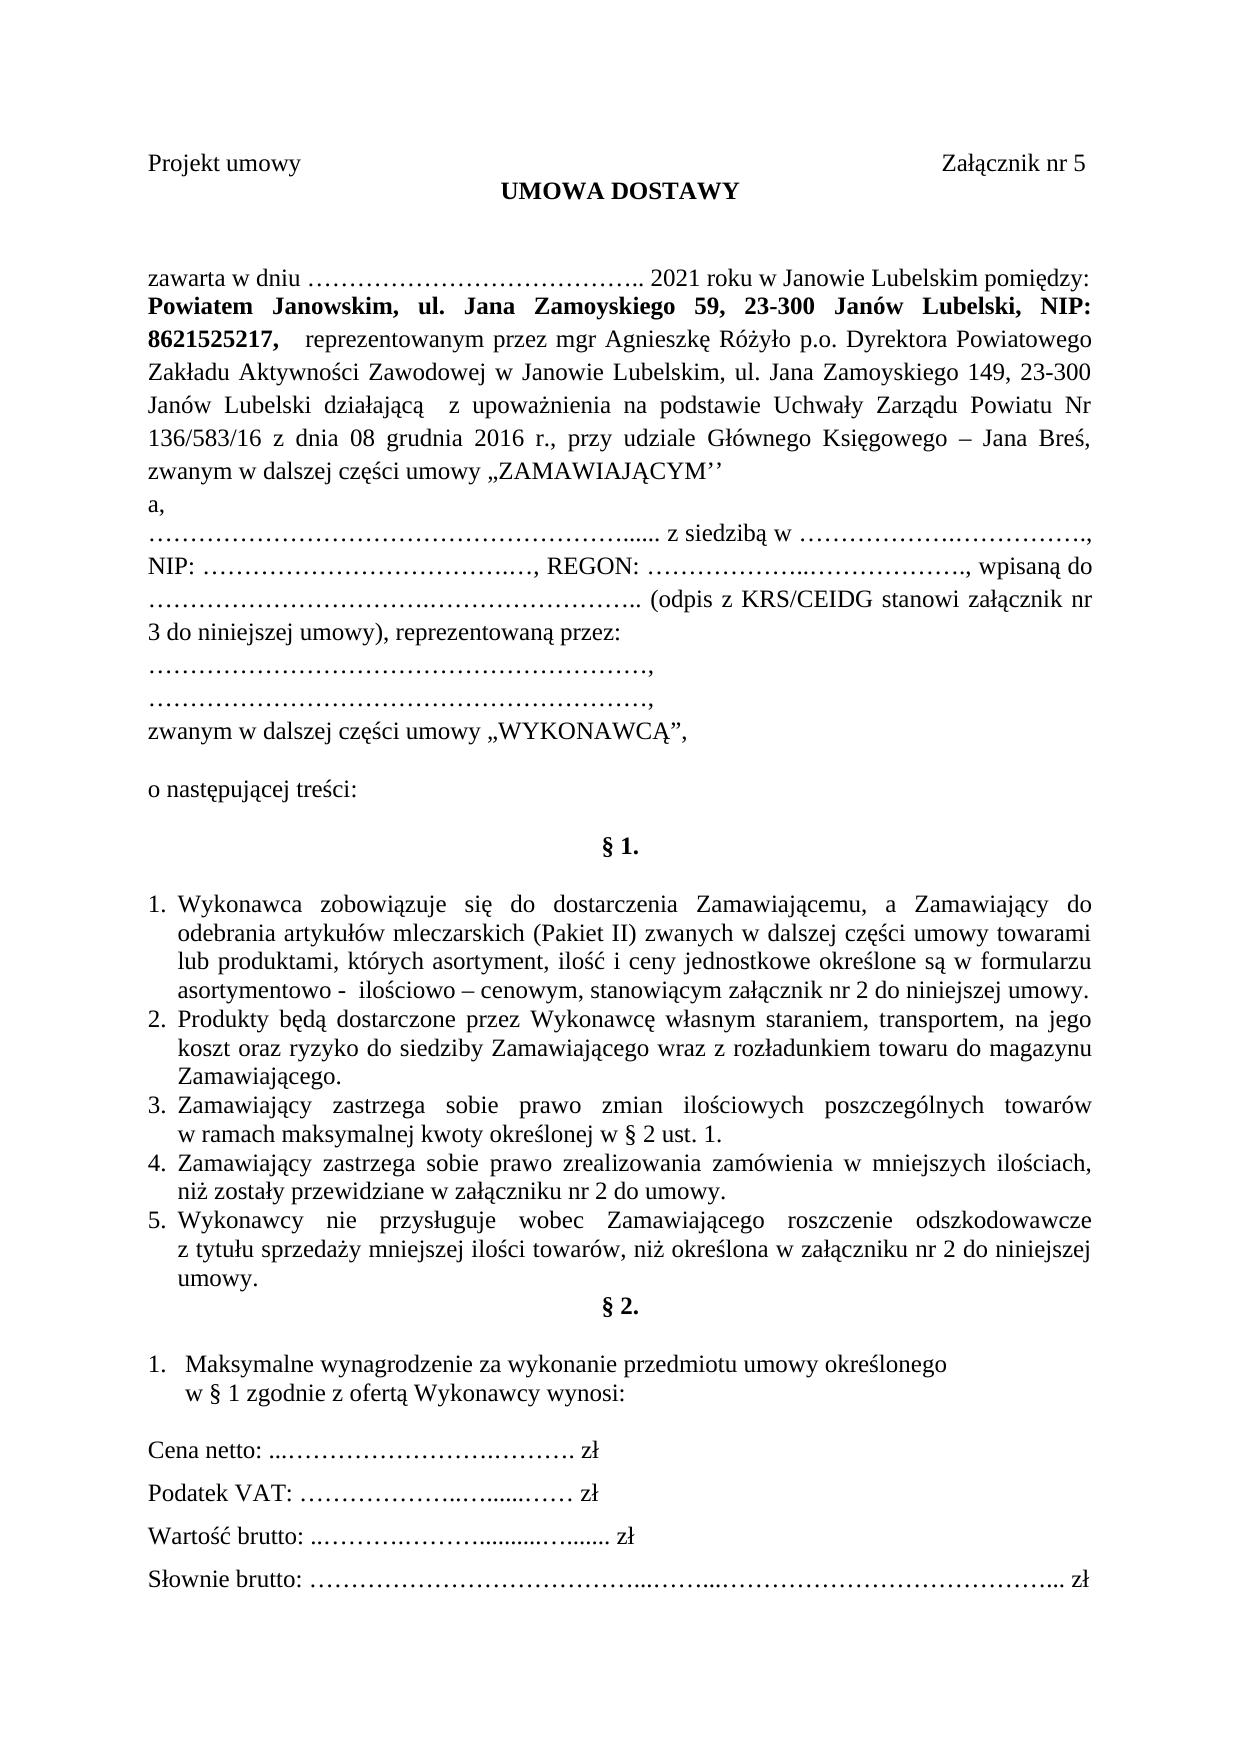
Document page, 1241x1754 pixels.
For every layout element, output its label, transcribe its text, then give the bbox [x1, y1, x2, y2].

list Zamawiający zastrzega sobie prawo zmian ilościowych poszczególnych towarów w ramach maksymalnej kwoty określonej w § 2 ust. 1. [148, 1090, 1093, 1148]
text Cena netto: ...…………………….………. zł [148, 1435, 1093, 1464]
list Wykonawca zobowiązuje się do dostarczenia Zamawiającemu, a Zamawiający do odebrania artykułów mleczarskich (Pakiet II) zwanych w dalszej części umowy towarami lub produktami, których asortyment, ilość i ceny jednostkowe określone są w formularzu asortymentowo - ilościowo – cenowym, stanowiącym załącznik nr 2 do niniejszej umowy. [148, 889, 1093, 1004]
list Produkty będą dostarczone przez Wykonawcę własnym staraniem, transportem, na jego koszt oraz ryzyko do siedziby Zamawiającego wraz z rozładunkiem towaru do magazynu Zamawiającego. [148, 1004, 1093, 1090]
text Wartość brutto: ..……….………..........…....... zł [148, 1521, 1093, 1550]
text Powiatem Janowskim, ul. Jana Zamoyskiego 59, 23-300 Janów Lubelski, NIP: 8621525217, reprezentowanym przez mgr Agnieszkę Różyło p.o. Dyrektora Powiatowego Zakładu Aktywności Zawodowej w Janowie Lubelskim, ul. Jana Zamoyskiego 149, 23-300 Janów Lubelski działającą z upoważnienia na podstawie Uchwały Zarządu Powiatu Nr 136/583/16 z dnia 08 grudnia 2016 r., przy udziale Głównego Księgowego – Jana Breś, zwanym w dalszej części umowy „ZAMAWIAJĄCYM’’ [148, 291, 1093, 485]
text § 2. [148, 1291, 1093, 1320]
text ……………………………………………………, [148, 650, 1093, 679]
text ……………………………………………………, [148, 683, 1093, 712]
text Projekt umowy Załącznik nr 5 [148, 148, 1093, 176]
text Słownie brutto: …………………………………...……...…………………………………... zł [148, 1564, 1093, 1593]
text o następującej treści: [148, 774, 1093, 803]
text a, [148, 489, 1093, 518]
text UMOWA DOSTAWY [148, 176, 1093, 205]
text zwanym w dalszej części umowy „WYKONAWCĄ”, [148, 716, 1093, 745]
text …………………………………………………...... z siedzibą w ……………….……………., NIP: ……………………………….…, REGON: ………………..………………., wpisaną do …………………………….…………………….. (odpis z KRS/CEIDG stanowi załącznik nr 3 do niniejszej umowy), reprezentowaną przez: [148, 518, 1093, 646]
text Podatek VAT: ………………..…......…… zł [148, 1478, 1093, 1507]
text zawarta w dniu ………………………………….. 2021 roku w Janowie Lubelskim pomiędzy: [148, 263, 1093, 291]
text § 1. [148, 831, 1093, 860]
list Maksymalne wynagrodzenie za wykonanie przedmiotu umowy określonego w § 1 zgodnie z ofertą Wykonawcy wynosi: [148, 1349, 1093, 1406]
list Wykonawcy nie przysługuje wobec Zamawiającego roszczenie odszkodowawcze z tytułu sprzedaży mniejszej ilości towarów, niż określona w załączniku nr 2 do niniejszej umowy. [148, 1205, 1093, 1291]
list Zamawiający zastrzega sobie prawo zrealizowania zamówienia w mniejszych ilościach, niż zostały przewidziane w załączniku nr 2 do umowy. [148, 1148, 1093, 1205]
